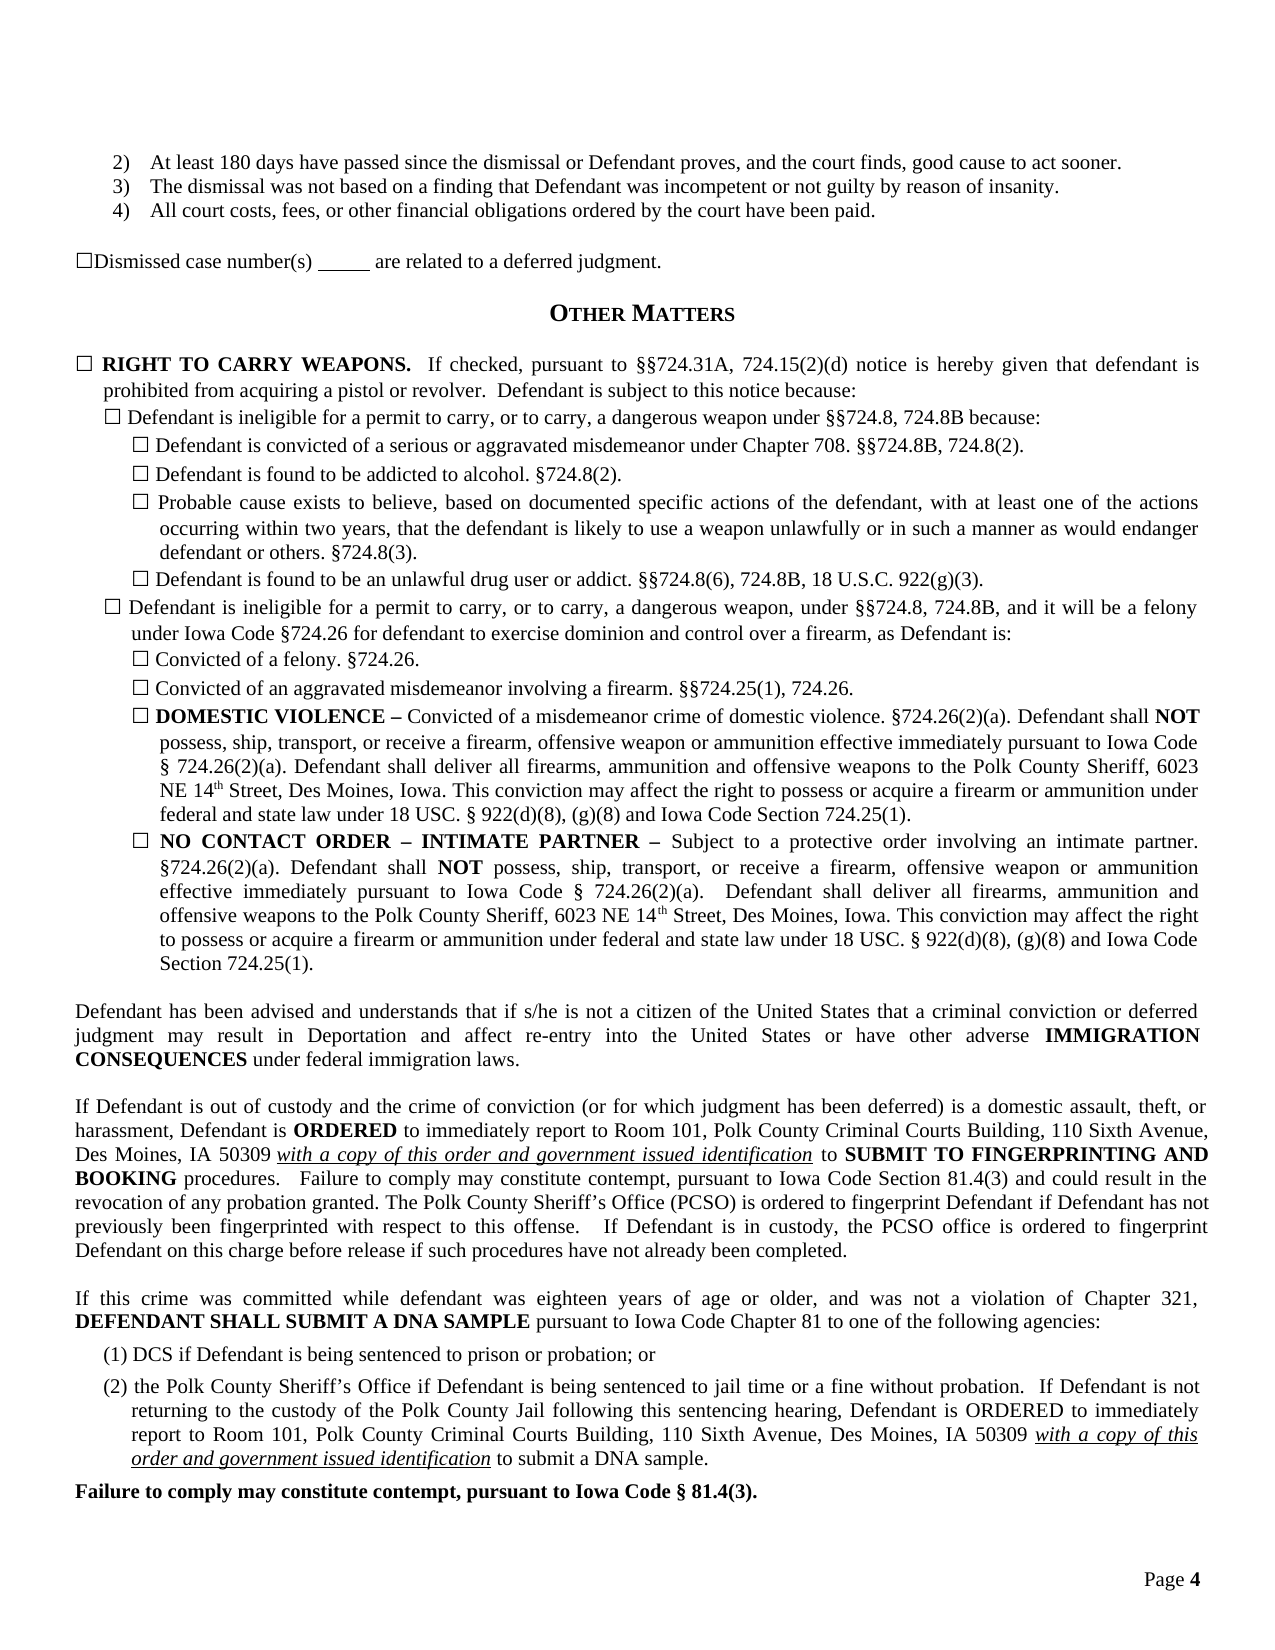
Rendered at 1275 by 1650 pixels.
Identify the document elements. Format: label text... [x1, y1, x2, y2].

list Convicted of a felony. §724.26. [131, 644, 1200, 673]
list Convicted of an aggravated misdemeanor involving a firearm. §§724.25(1), 724.26. [131, 673, 1200, 701]
list NO CONTACT ORDER – INTIMATE PARTNER – Subject to a protective order involving an intimate partner. §724.26(2)(a). Defendant shall NOT possess, ship, transport, or receive a firearm, offensive weapon or ammunition effective immediately pursuant to Iowa Code § 724.26(2)(a). Defendant shall deliver all firearms, ammunition and offensive weapons to the Polk County Sheriff, 6023 NE 14th Street, Des Moines, Iowa. This conviction may affect the right to possess or acquire a firearm or ammunition under federal and state law under 18 USC. § 922(d)(8), (g)(8) and Iowa Code Section 724.25(1). [131, 826, 1200, 975]
list The dismissal was not based on a finding that Defendant was incompetent or not guilty by reason of insanity. [112, 174, 1200, 198]
text If Defendant is out of custody and the crime of conviction (or for which judgment has been deferred) is a domestic assault, theft, or harassment, Defendant is ORDERED to immediately report to Room 101, Polk County Criminal Courts Building, 110 Sixth Avenue, Des Moines, IA 50309 with a copy of this order and government issued identification to submit to fingerprinting and booking procedures. Failure to comply may constitute contempt, pursuant to Iowa Code Section 81.4(3) and could result in the revocation of any probation granted. The Polk County Sheriff’s Office (PCSO) is ordered to fingerprint Defendant if Defendant has not previously been fingerprinted with respect to this offense. If Defendant is in custody, the PCSO office is ordered to fingerprint Defendant on this charge before release if such procedures have not already been completed. [75, 1094, 1209, 1262]
text Defendant is ineligible for a permit to carry, or to carry, a dangerous weapon, under §§724.8, 724.8B, and it will be a felony under Iowa Code §724.26 for defendant to exercise dominion and control over a firearm, as Defendant is: [103, 592, 1200, 644]
text Other Matters [75, 298, 1209, 326]
text Failure to comply may constitute contempt, pursuant to Iowa Code § 81.4(3). [75, 1478, 1200, 1503]
list At least 180 days have passed since the dismissal or Defendant proves, and the court finds, good cause to act sooner. [112, 150, 1200, 174]
text (1) DCS if Defendant is being sentenced to prison or probation; or [103, 1342, 1200, 1366]
list Defendant is ineligible for a permit to carry, or to carry, a dangerous weapon under §§724.8, 724.8B because: [103, 402, 1200, 430]
list Probable cause exists to believe, based on documented specific actions of the defendant, with at least one of the actions occurring within two years, that the defendant is likely to use a weapon unlawfully or in such a manner as would endanger defendant or others. §724.8(3). [131, 487, 1200, 564]
list Defendant is convicted of a serious or aggravated misdemeanor under Chapter 708. §§724.8B, 724.8(2). [131, 430, 1200, 459]
text (2) the Polk County Sheriff’s Office if Defendant is being sentenced to jail time or a fine without probation. If Defendant is not returning to the custody of the Polk County Jail following this sentencing hearing, Defendant is ORDERED to immediately report to Room 101, Polk County Criminal Courts Building, 110 Sixth Avenue, Des Moines, IA 50309 with a copy of this order and government issued identification to submit a DNA sample. [103, 1374, 1200, 1470]
list Defendant is found to be addicted to alcohol. §724.8(2). [131, 459, 1200, 487]
list All court costs, fees, or other financial obligations ordered by the court have been paid. [112, 198, 1200, 222]
list Defendant is found to be an unlawful drug user or addict. §§724.8(6), 724.8B, 18 U.S.C. 922(g)(3). [131, 564, 1200, 592]
text Dismissed case number(s) are related to a deferred judgment. [75, 246, 1200, 275]
text If this crime was committed while defendant was eighteen years of age or older, and was not a violation of Chapter 321, DEFENDANT SHALL SUBMIT A DNA SAMPLE pursuant to Iowa Code Chapter 81 to one of the following agencies: [75, 1285, 1200, 1333]
list DOMESTIC VIOLENCE – Convicted of a misdemeanor crime of domestic violence. §724.26(2)(a). Defendant shall NOT possess, ship, transport, or receive a firearm, offensive weapon or ammunition effective immediately pursuant to Iowa Code § 724.26(2)(a). Defendant shall deliver all firearms, ammunition and offensive weapons to the Polk County Sheriff, 6023 NE 14th Street, Des Moines, Iowa. This conviction may affect the right to possess or acquire a firearm or ammunition under federal and state law under 18 USC. § 922(d)(8), (g)(8) and Iowa Code Section 724.25(1). [131, 701, 1200, 826]
text Defendant has been advised and understands that if s/he is not a citizen of the United States that a criminal conviction or deferred judgment may result in Deportation and affect re-entry into the United States or have other adverse immigration consequences under federal immigration laws. [75, 999, 1200, 1071]
list RIGHT TO CARRY WEAPONS. If checked, pursuant to §§724.31A, 724.15(2)(d) notice is hereby given that defendant is prohibited from acquiring a pistol or revolver. Defendant is subject to this notice because: [75, 349, 1200, 402]
